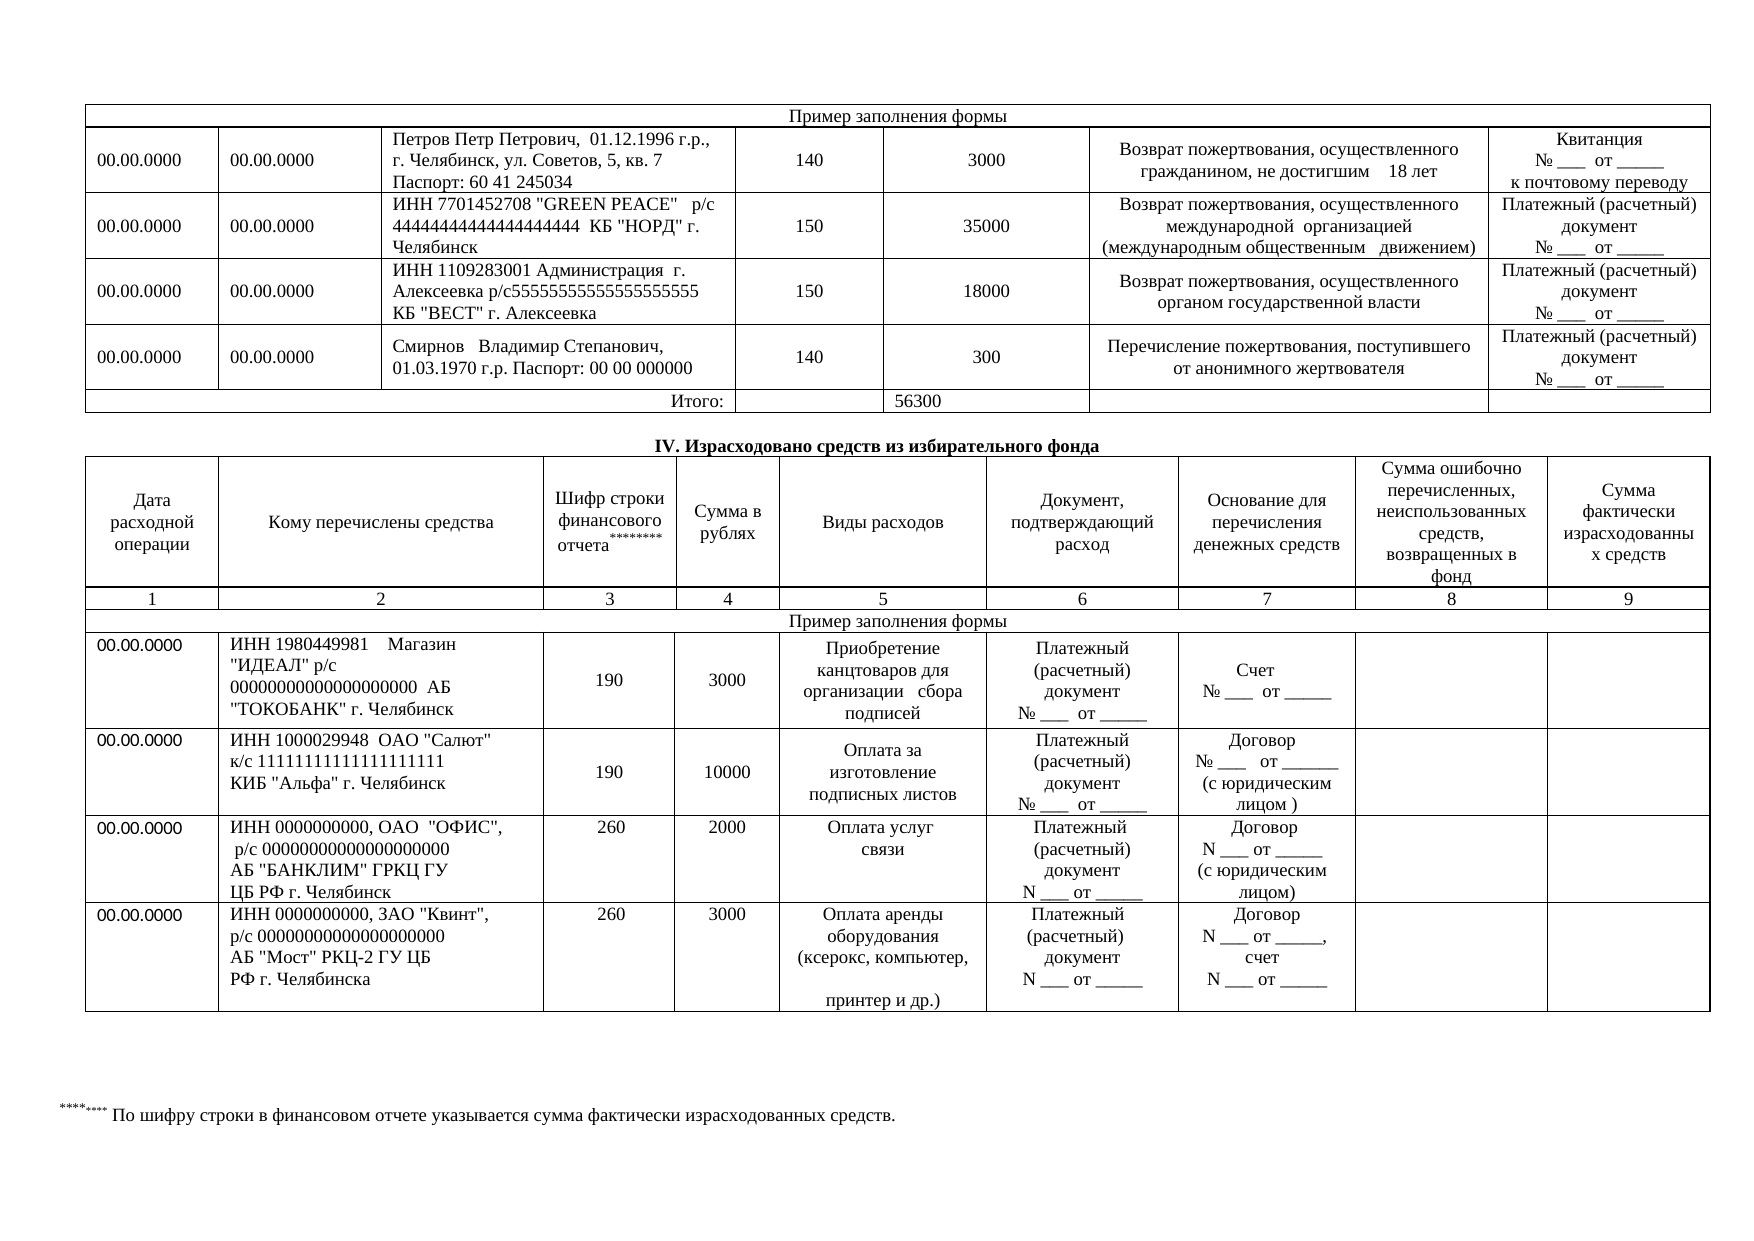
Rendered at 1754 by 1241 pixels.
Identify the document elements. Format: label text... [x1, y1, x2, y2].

table_cell 190 [544, 729, 674, 815]
table_cell [1548, 633, 1709, 727]
table_header Основание для перечисления денежных средств [1179, 457, 1355, 586]
text IV. Израсходовано средств из избирательного фонда [59, 434, 1695, 456]
table_cell [1356, 816, 1547, 902]
table_cell 1 [86, 588, 218, 609]
table_cell 2 [219, 588, 543, 609]
table_header Виды расходов [780, 457, 986, 586]
table_cell 300 [884, 325, 1089, 389]
table_cell Платежный (расчетный) документ № ___ от _____ [1489, 193, 1710, 258]
table_cell [1548, 816, 1709, 902]
table_cell Смирнов Владимир Степанович, 01.03.1970 г.р. Паспорт: 00 00 000000 [382, 325, 735, 389]
table_cell 00.00.0000 [219, 325, 381, 389]
table_cell 00.00.0000 [86, 816, 218, 902]
table_cell 5 [780, 588, 986, 609]
table_cell Итого: [86, 390, 735, 412]
table_cell 00.00.0000 [86, 633, 218, 727]
table_cell ИНН 7701452708 "GREEN PEACE" р/с 44444444444444444444 КБ "НОРД" г. Челябинск [382, 193, 735, 258]
table_cell ИНН 1109283001 Администрация г. Алексеевка р/с55555555555555555555 КБ "ВЕСТ" г. Алексеевка [382, 259, 735, 323]
table_cell [1356, 729, 1547, 815]
table_cell 35000 [884, 193, 1089, 258]
table_cell 260 [544, 816, 674, 902]
table_cell 7 [1179, 588, 1355, 609]
table_cell 18000 [884, 259, 1089, 323]
table_header Сумма в рублях [677, 457, 779, 586]
table_cell Платежный (расчетный) документ № ___ от _____ [987, 633, 1178, 727]
table_cell Оплата услуг связи [780, 816, 986, 902]
table_header Шифр строки финансового отчета**** [544, 457, 676, 586]
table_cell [1179, 903, 1355, 1011]
table_cell 3000 [675, 633, 779, 727]
table_header Сумма ошибочно перечисленных, неиспользованных средств, возвращенных в фонд [1356, 457, 1547, 586]
table_cell 3000 [675, 903, 779, 1011]
table_cell Платежный (расчетный) документ № ___ от _____ [1489, 325, 1710, 389]
table_cell 00.00.0000 [219, 259, 381, 323]
table_cell 2000 [675, 816, 779, 902]
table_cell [987, 903, 1178, 1011]
table_cell 3 [544, 588, 676, 609]
table_cell Платежный (расчетный) документ N ___ от _____ [987, 816, 1178, 902]
table_cell 00.00.0000 [86, 193, 218, 258]
table_cell 00.00.0000 [219, 193, 381, 258]
table_cell [1090, 390, 1488, 412]
table_cell 00.00.0000 [86, 729, 218, 815]
table_cell 150 [736, 259, 883, 323]
table_cell 10000 [675, 729, 779, 815]
table_cell [1356, 633, 1547, 727]
table_cell 150 [736, 193, 883, 258]
table_cell 00.00.0000 [86, 903, 218, 1011]
table_cell ИНН 0000000000, ОАО "ОФИС", р/с 00000000000000000000 АБ "БАНКЛИМ" ГРКЦ ГУ ЦБ РФ г. Челябинск [219, 816, 543, 902]
table_header Кому перечислены средства [219, 457, 543, 586]
table_cell 8 [1356, 588, 1547, 609]
table_cell 6 [987, 588, 1178, 609]
table_cell Петров Петр Петрович, 01.12.1996 г.р., г. Челябинск, ул. Советов, 5, кв. 7 Паспорт: 60 41 245034 [382, 128, 735, 192]
table_cell Платежный (расчетный) документ № ___ от _____ [987, 729, 1178, 815]
table_cell [736, 390, 883, 412]
table_cell [1548, 903, 1709, 1011]
table_cell 3000 [884, 128, 1089, 192]
table_cell Платежный (расчетный) документ № ___ от _____ [1489, 259, 1710, 323]
table_cell Счет № ___ от _____ [1179, 633, 1355, 727]
table_cell 56300 [884, 390, 1089, 412]
table_cell 190 [544, 633, 674, 727]
table_cell Договор № ___ от ______ (с юридическим лицом ) [1179, 729, 1355, 815]
table_cell Возврат пожертвования, осуществленного органом государственной власти [1090, 259, 1488, 323]
table_cell 9 [1548, 588, 1709, 609]
table_cell [1356, 903, 1547, 1011]
table_cell Оплата за изготовление подписных листов [780, 729, 986, 815]
table_cell Договор N ___ от _____ (с юридическим лицом) [1179, 816, 1355, 902]
table_cell ИНН 1980449981 Магазин "ИДЕАЛ" р/с 00000000000000000000 АБ "ТОКОБАНК" г. Челябинск [219, 633, 543, 727]
table_cell 140 [736, 128, 883, 192]
table_cell 00.00.0000 [86, 325, 218, 389]
table_cell Пример заполнения формы [86, 105, 1710, 126]
table_cell [1489, 390, 1710, 412]
table_cell ИНН 0000000000, ЗАО "Квинт", р/с 00000000000000000000 АБ "Мост" РКЦ-2 ГУ ЦБ РФ г. Челябинска [219, 903, 543, 1011]
table_cell 260 [544, 903, 674, 1011]
table_header Дата расходной операции [86, 457, 218, 586]
table_cell Оплата аренды оборудования (ксерокс, компьютер, принтер и др.) [780, 903, 986, 1011]
table_cell 00.00.0000 [86, 259, 218, 323]
table_cell [1548, 729, 1709, 815]
table_cell 140 [736, 325, 883, 389]
table_cell 00.00.0000 [86, 128, 218, 192]
table_cell 4 [677, 588, 779, 609]
table_header Сумма фактически израсходованных средств [1548, 457, 1709, 586]
table_cell Приобретение канцтоваров для организации сбора подписей [780, 633, 986, 727]
table_cell Возврат пожертвования, осуществленного международной организацией (международным общественным движением) [1090, 193, 1488, 258]
table_cell ИНН 1000029948 ОАО "Салют" к/с 11111111111111111111 КИБ "Альфа" г. Челябинск [219, 729, 543, 815]
table_cell 00.00.0000 [219, 128, 381, 192]
table_cell Возврат пожертвования, осуществленного гражданином, не достигшим 18 лет [1090, 128, 1488, 192]
table_cell Пример заполнения формы [86, 610, 1709, 632]
table_header Документ, подтверждающий расход [987, 457, 1178, 586]
table_cell Квитанция № ___ от _____ к почтовому переводу [1489, 128, 1710, 192]
table_cell Перечисление пожертвования, поступившего от анонимного жертвователя [1090, 325, 1488, 389]
